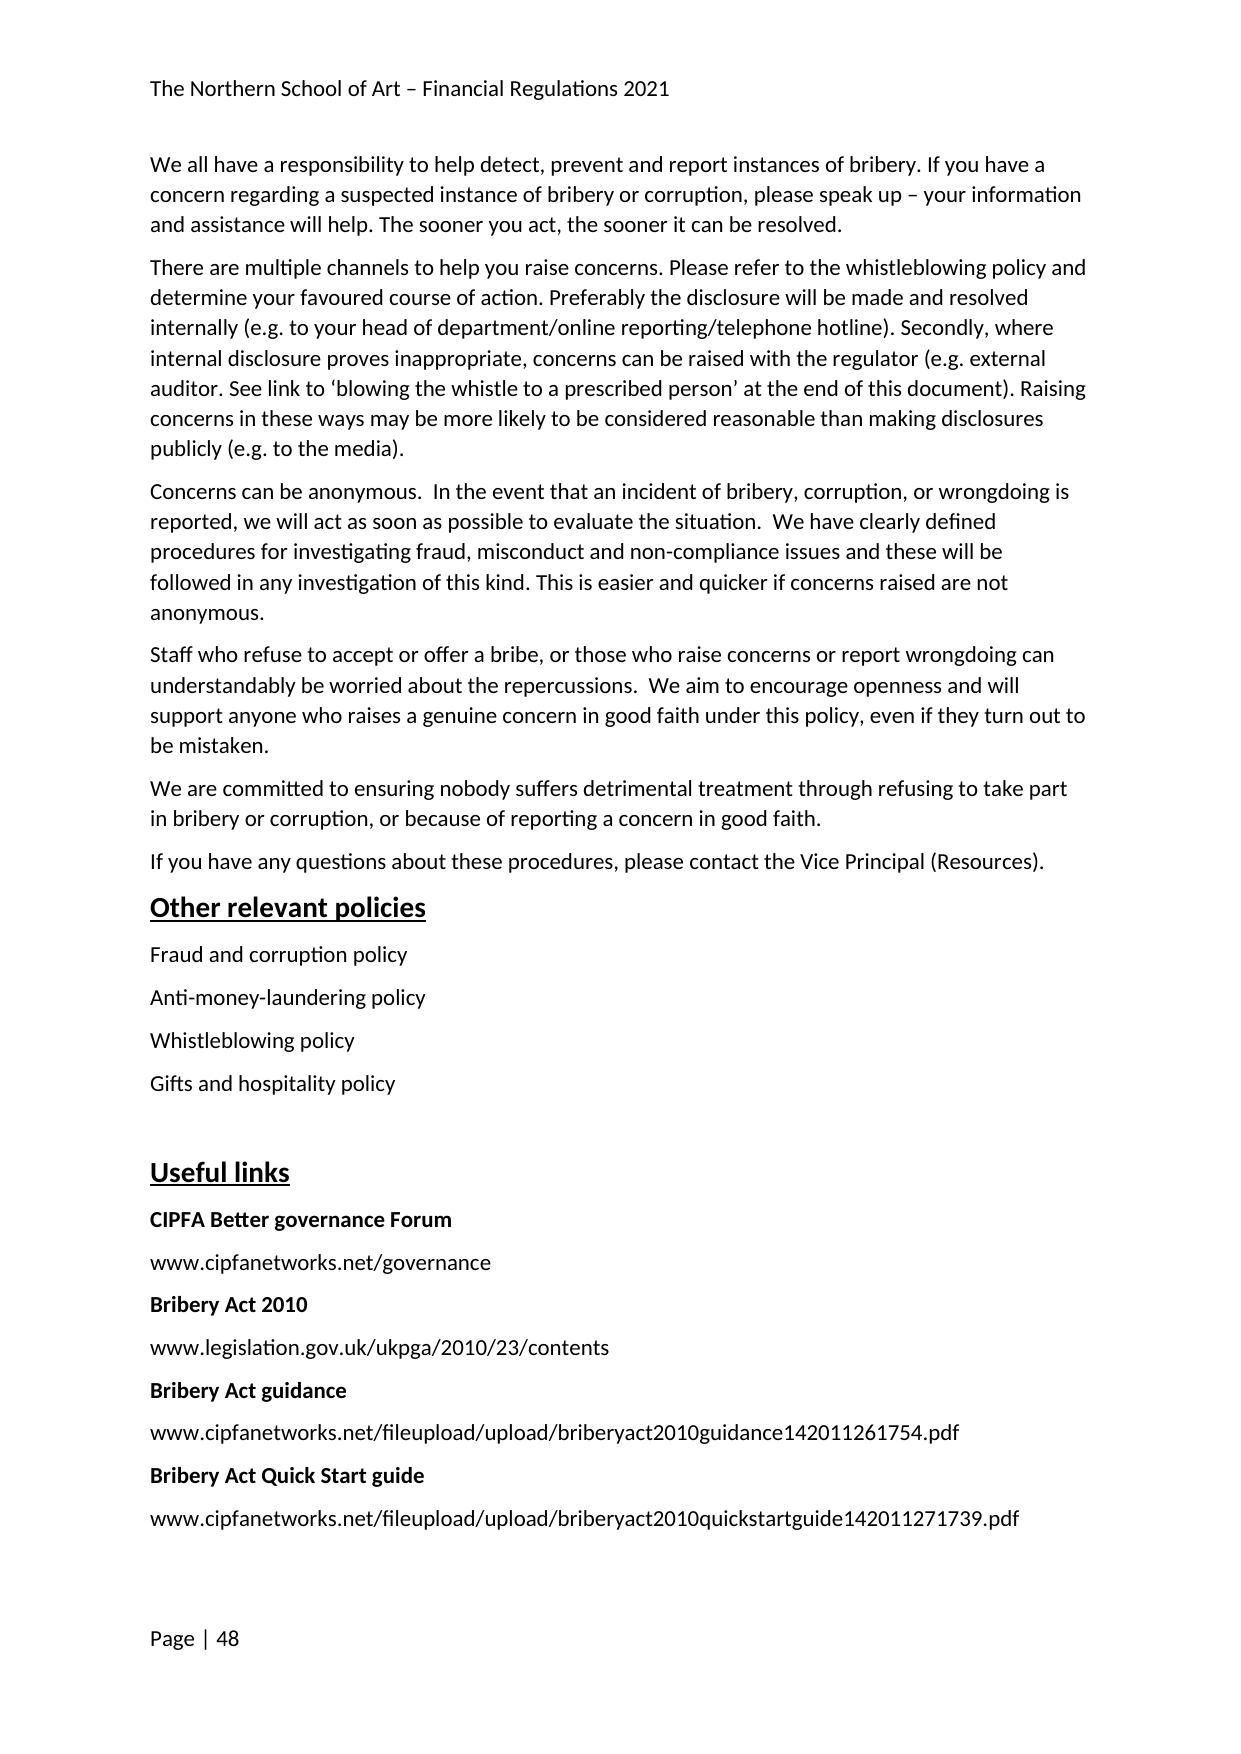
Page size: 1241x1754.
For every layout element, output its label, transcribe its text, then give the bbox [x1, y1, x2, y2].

text Anti-money-laundering policy [150, 983, 1090, 1011]
text www.cipfanetworks.net/fileupload/upload/briberyact2010quickstartguide142011271739.pdf [150, 1504, 1090, 1532]
text We are committed to ensuring nobody suffers detrimental treatment through refusing to take part in bribery or corruption, or because of reporting a concern in good faith. [150, 774, 1090, 832]
text We all have a responsibility to help detect, prevent and report instances of bribery. If you have a concern regarding a suspected instance of bribery or corruption, please speak up – your information and assistance will help. The sooner you act, the sooner it can be resolved. [150, 150, 1090, 238]
text Staff who refuse to accept or offer a bribe, or those who raise concerns or report wrongdoing can understandably be worried about the repercussions. We aim to encourage openness and will support anyone who raises a genuine concern in good faith under this policy, even if they turn out to be mistaken. [150, 641, 1090, 759]
text Bribery Act 2010 [150, 1290, 1090, 1318]
text Useful links [150, 1154, 1090, 1190]
text Concerns can be anonymous. In the event that an incident of bribery, corruption, or wrongdoing is reported, we will act as soon as possible to evaluate the situation. We have clearly defined procedures for investigating fraud, misconduct and non-compliance issues and these will be followed in any investigation of this kind. This is easier and quicker if concerns raised are not anonymous. [150, 477, 1090, 626]
text www.cipfanetworks.net/governance [150, 1248, 1090, 1276]
text Gifts and hospitality policy [150, 1069, 1090, 1097]
text www.cipfanetworks.net/fileupload/upload/briberyact2010guidance142011261754.pdf [150, 1418, 1090, 1447]
text www.legislation.gov.uk/ukpga/2010/23/contents [150, 1333, 1090, 1361]
text If you have any questions about these procedures, please contact the Vice Principal (Resources). [150, 847, 1090, 875]
text There are multiple channels to help you raise concerns. Please refer to the whistleblowing policy and determine your favoured course of action. Preferably the disclosure will be made and resolved internally (e.g. to your head of department/online reporting/telephone hotline). Secondly, where internal disclosure proves inappropriate, concerns can be raised with the regulator (e.g. external auditor. See link to ‘blowing the whistle to a prescribed person’ at the end of this document). Raising concerns in these ways may be more likely to be considered reasonable than making disclosures publicly (e.g. to the media). [150, 253, 1090, 462]
text Whistleblowing policy [150, 1026, 1090, 1054]
text Other relevant policies [150, 889, 1090, 925]
text Bribery Act Quick Start guide [150, 1461, 1090, 1489]
text Fraud and corruption policy [150, 941, 1090, 968]
text Bribery Act guidance [150, 1376, 1090, 1404]
text CIPFA Better governance Forum [150, 1205, 1090, 1233]
